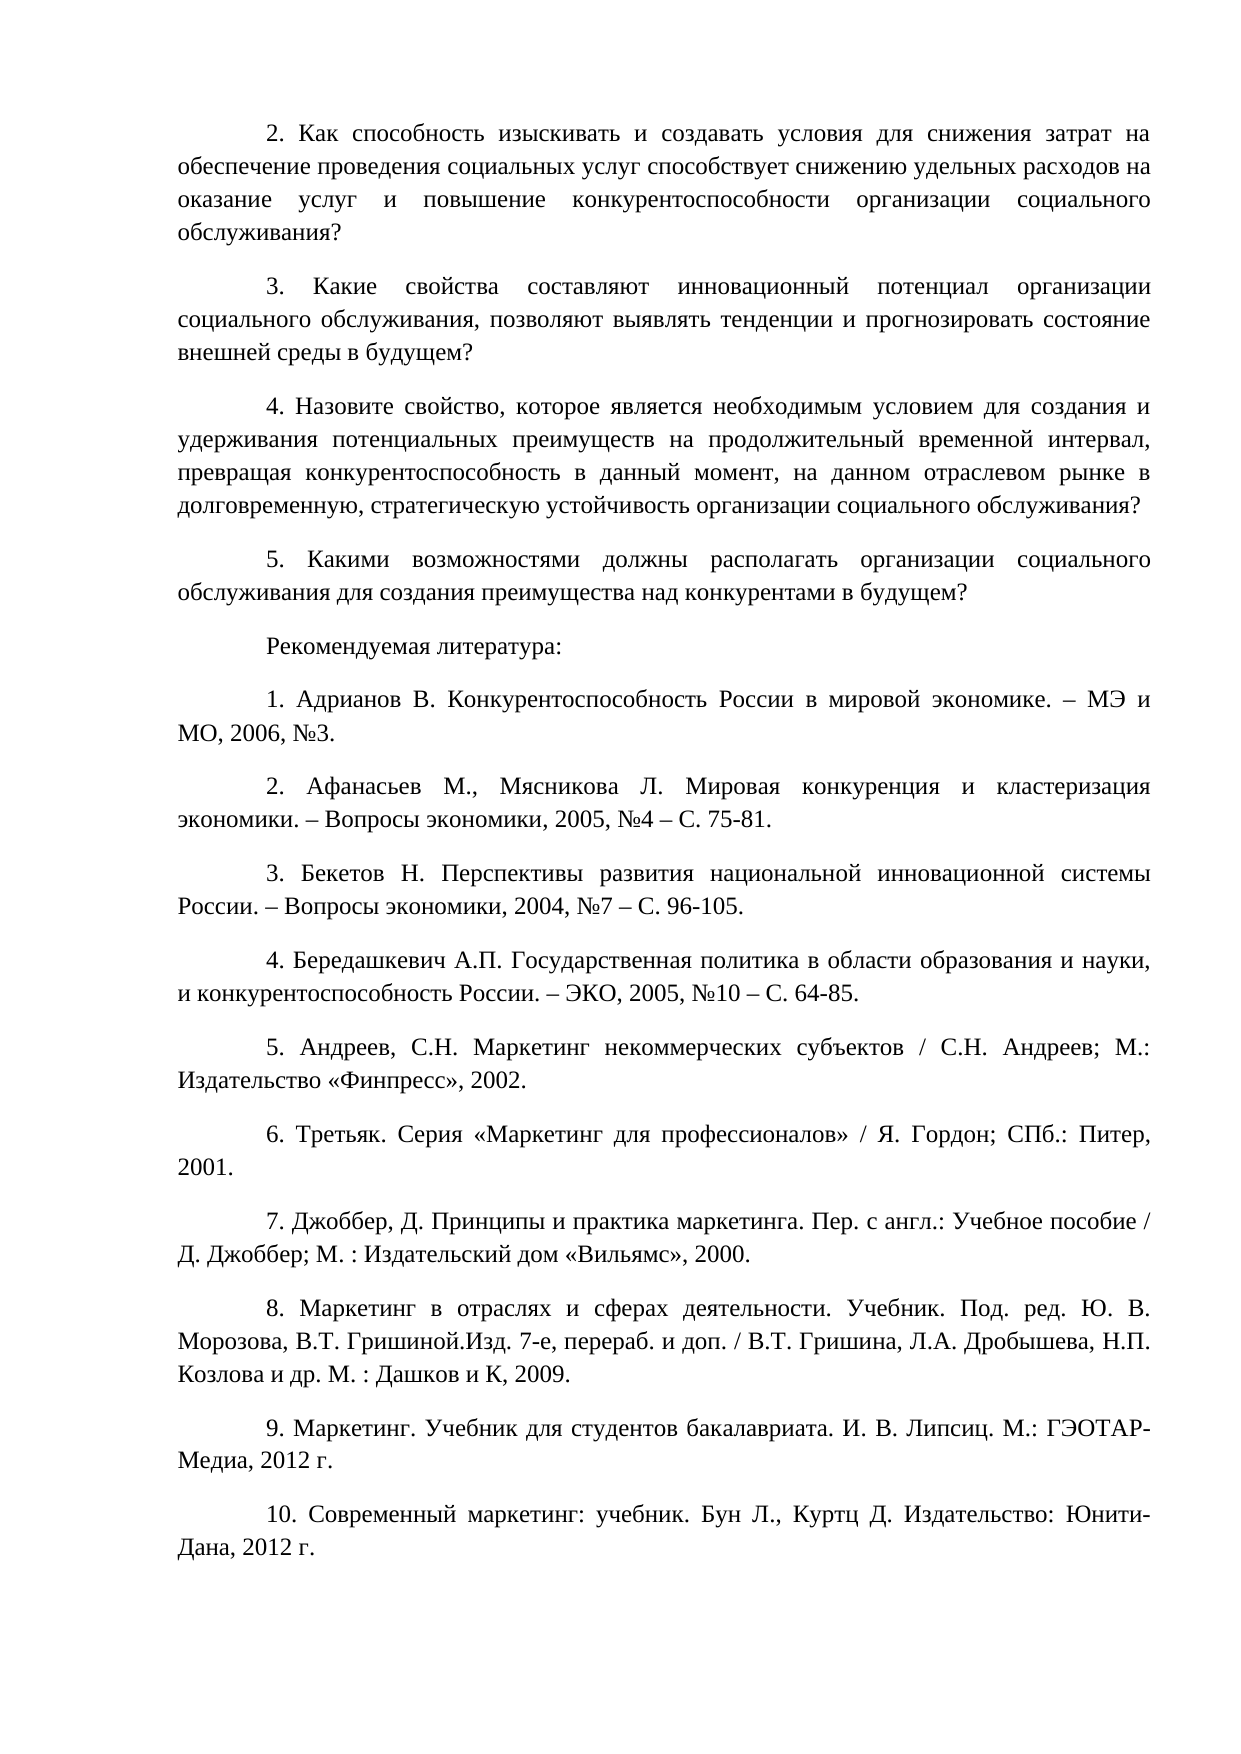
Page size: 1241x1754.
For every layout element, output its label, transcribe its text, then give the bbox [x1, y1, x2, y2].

text 5. Андреев, С.Н. Маркетинг некоммерческих субъектов / С.Н. Андреев; М.: Издательство «Финпресс», 2002. [177, 1032, 1152, 1094]
text 6. Третьяк. Серия «Маркетинг для профессионалов» / Я. Гордон; СПб.: Питер, 2001. [177, 1119, 1152, 1181]
text Рекомендуемая литература: [177, 631, 1152, 659]
text 9. Маркетинг. Учебник для студентов бакалавриата. И. В. Липсиц. М.: ГЭОТАР-Медиа, 2012 г. [177, 1413, 1152, 1474]
text 7. Джоббер, Д. Принципы и практика маркетинга. Пер. с англ.: Учебное пособие / Д. Джоббер; М. : Издательский дом «Вильямс», 2000. [177, 1206, 1152, 1268]
text 8. Маркетинг в отраслях и сферах деятельности. Учебник. Под. ред. Ю. В. Морозова, В.Т. Гришиной.Изд. 7-е, перераб. и доп. / В.Т. Гришина, Л.А. Дробышева, Н.П. Козлова и др. М. : Дашков и К, 2009. [177, 1293, 1152, 1387]
text 2. Как способность изыскивать и создавать условия для снижения затрат на обеспечение проведения социальных услуг способствует снижению удельных расходов на оказание услуг и повышение конкурентоспособности организации социального обслуживания? [177, 118, 1152, 246]
text 2. Афанасьев М., Мясникова Л. Мировая конкуренция и кластеризация экономики. – Вопросы экономики, 2005, №4 – С. 75-81. [177, 771, 1152, 833]
text 3. Бекетов Н. Перспективы развития национальной инновационной системы России. – Вопросы экономики, 2004, №7 – С. 96-105. [177, 858, 1152, 920]
text 5. Какими возможностями должны располагать организации социального обслуживания для создания преимущества над конкурентами в будущем? [177, 544, 1152, 606]
text 4. Назовите свойство, которое является необходимым условием для создания и удерживания потенциальных преимуществ на продолжительный временной интервал, превращая конкурентоспособность в данный момент, на данном отраслевом рынке в долговременную, стратегическую устойчивость организации социального обслуживания? [177, 391, 1152, 519]
text 3. Какие свойства составляют инновационный потенциал организации социального обслуживания, позволяют выявлять тенденции и прогнозировать состояние внешней среды в будущем? [177, 271, 1152, 366]
text 10. Современный маркетинг: учебник. Бун Л., Куртц Д. Издательство: Юнити- Дана, 2012 г. [177, 1499, 1152, 1561]
text 4. Бередашкевич А.П. Государственная политика в области образования и науки, и конкурентоспособность России. – ЭКО, 2005, №10 – С. 64-85. [177, 945, 1152, 1007]
text 1. Адрианов В. Конкурентоспособность России в мировой экономике. – МЭ и МО, 2006, №3. [177, 684, 1152, 746]
